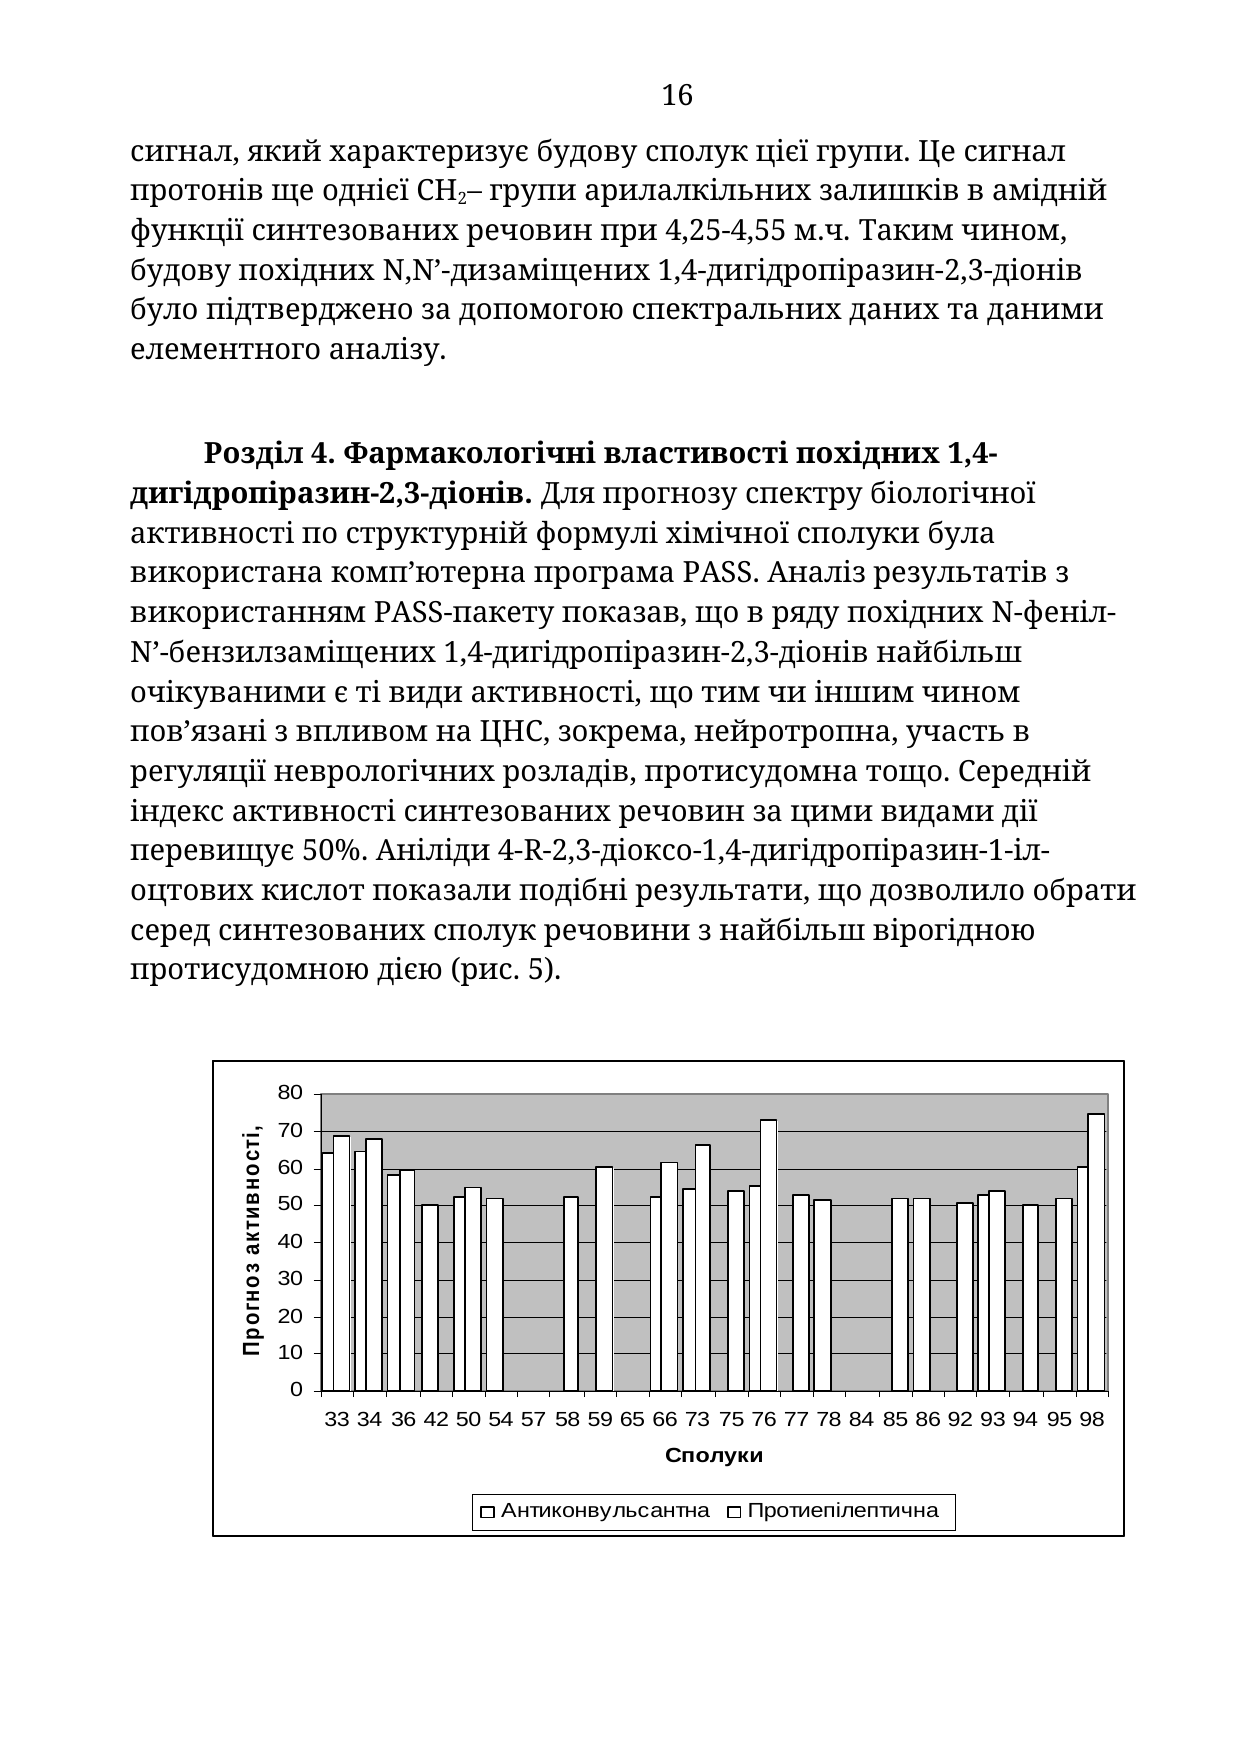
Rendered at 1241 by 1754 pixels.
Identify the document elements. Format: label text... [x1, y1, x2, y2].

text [130, 130, 1152, 368]
text Розділ 4. Фармакологічні властивості похідних 1,4-дигідропіразин-2,3-діонів. Для прогнозу спектру біологічної активності по структурній формулі хімічної сполуки була використана комп’ютерна програма PASS. Аналіз результатів з використанням PASS-пакету показав, що в ряду похідних N-феніл-N’-бензилзаміщених 1,4-дигідропіразин-2,3-діонів найбільш очікуваними є ті види активності, що тим чи іншим чином пов’язані з впливом на ЦНС, зокрема, нейротропна, участь в регуляції неврологічних розладів, протисудомна тощо. Середній індекс активності синтезованих речовин за цими видами дії перевищує 50%. Аніліди 4-R-2,3-діоксо-1,4-дигідропіразин-1-іл-оцтових кислот показали подібні результати, що дозволило обрати серед синтезованих сполук речовини з найбільш вірогідною протисудомною дією (рис. 5). [130, 433, 1152, 988]
